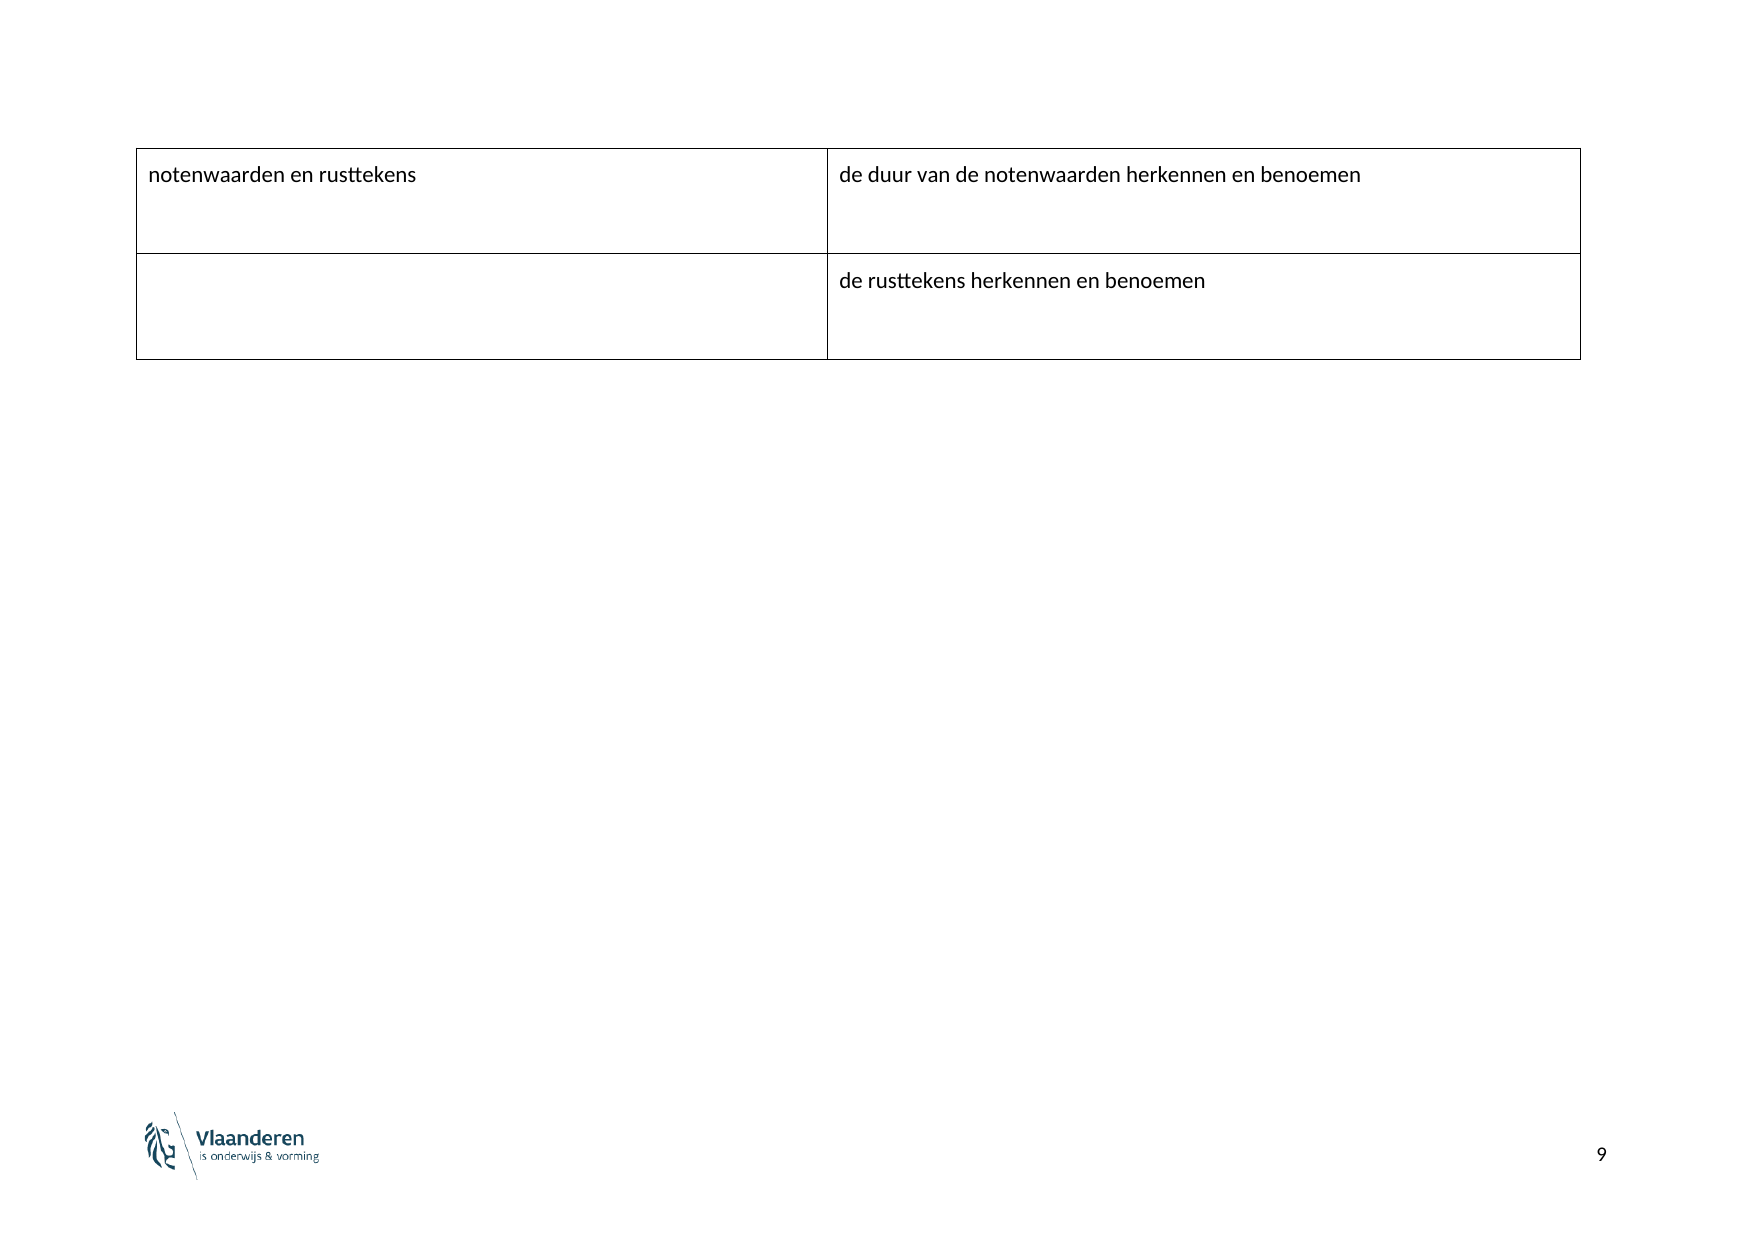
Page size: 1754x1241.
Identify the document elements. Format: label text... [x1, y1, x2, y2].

table_cell de duur van de notenwaarden herkennen en benoemen [828, 149, 1580, 253]
table_cell notenwaarden en rusttekens [137, 149, 827, 253]
table_cell de rusttekens herkennen en benoemen [828, 254, 1580, 359]
picture [144, 1112, 327, 1180]
table_cell [137, 254, 827, 359]
